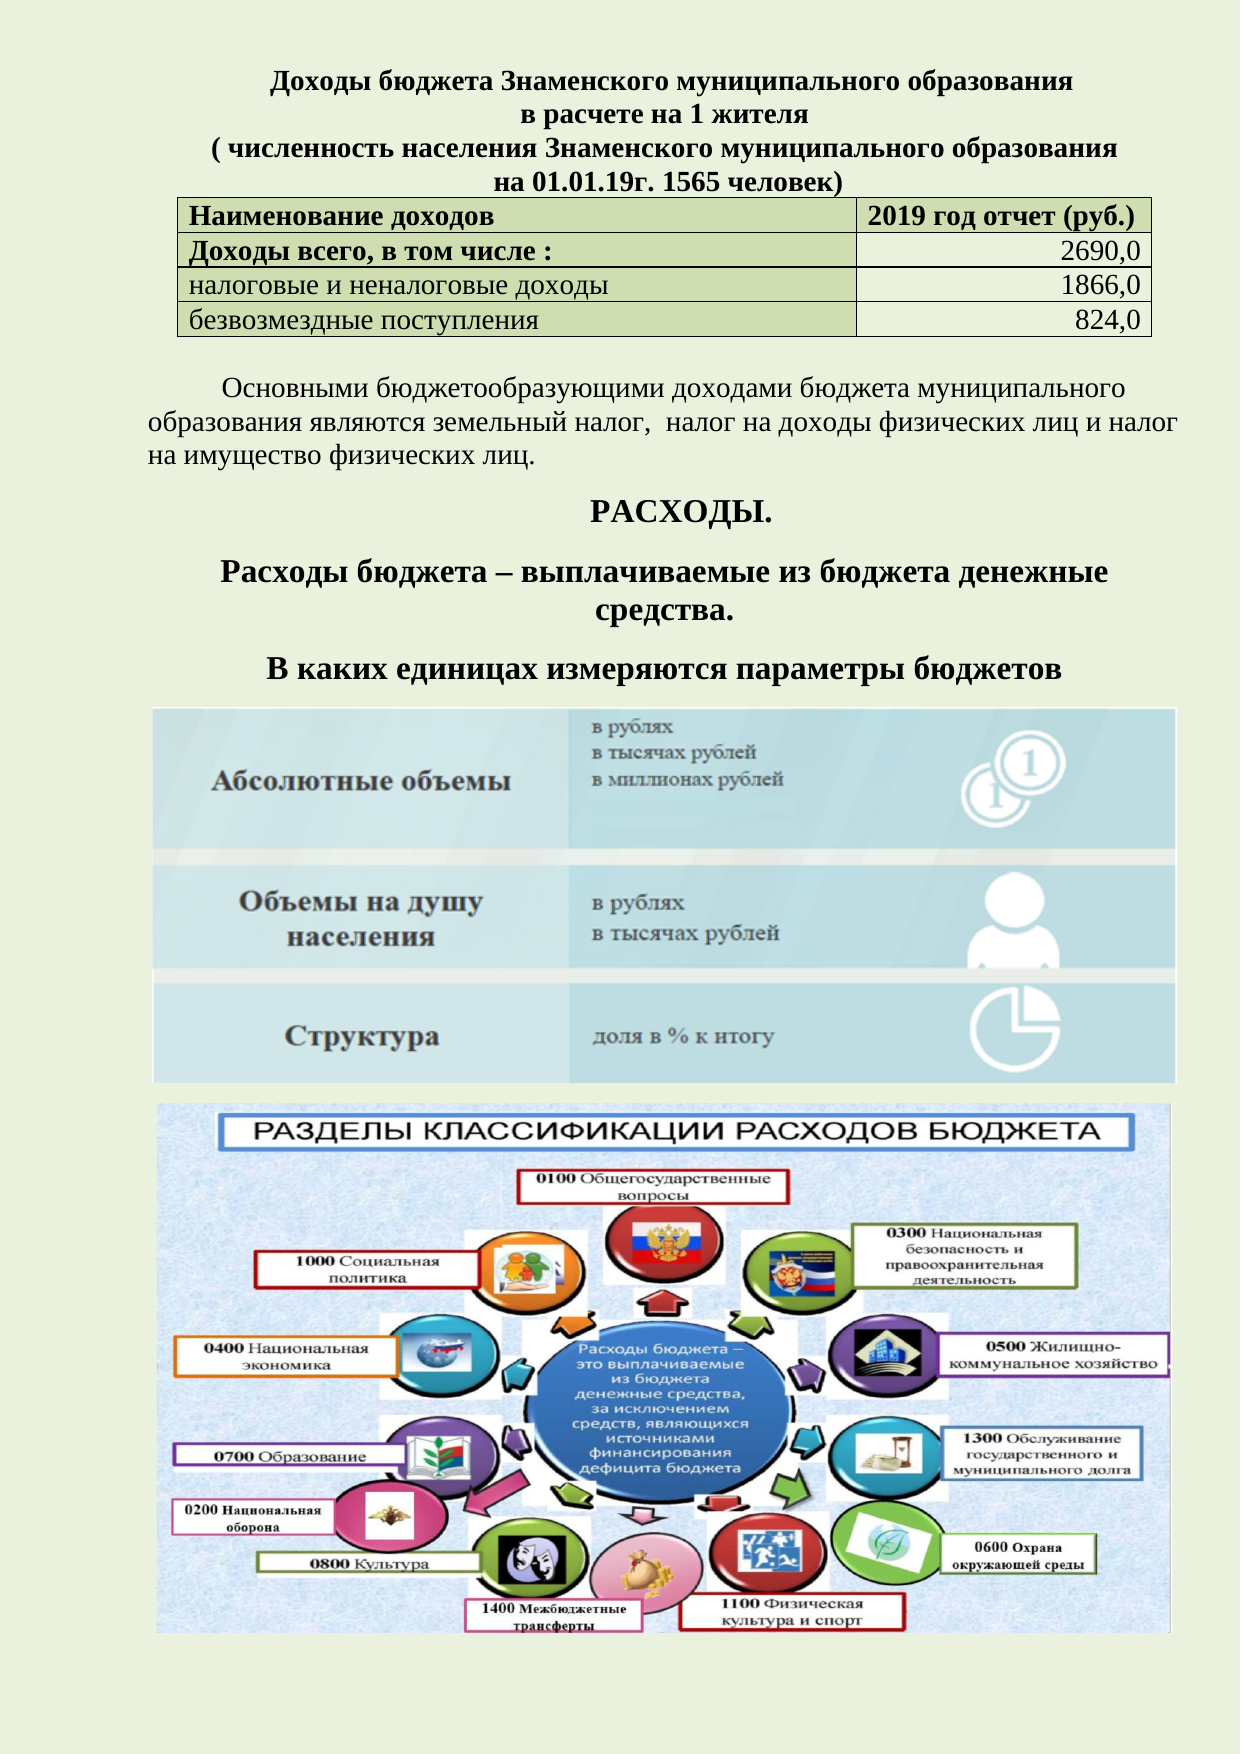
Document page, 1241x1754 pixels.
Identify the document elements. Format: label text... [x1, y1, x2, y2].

table_cell 824,0 [857, 302, 1151, 336]
text В каких единицах измеряются параметры бюджетов [148, 648, 1181, 687]
table_cell налоговые и неналоговые доходы [178, 268, 856, 301]
text Доходы бюджета Знаменского муниципального образования [148, 63, 1181, 97]
table_cell безвозмездные поступления [178, 302, 856, 336]
table_cell Доходы всего, в том числе : [178, 233, 856, 266]
table_cell 1866,0 [857, 268, 1151, 301]
table_header 2019 год отчет (руб.) [857, 198, 1151, 232]
picture [152, 707, 1177, 1083]
text на 01.01.19г. 1565 человек) [148, 164, 1181, 197]
table_cell 2690,0 [857, 233, 1151, 266]
text Расходы бюджета – выплачиваемые из бюджета денежные средства. [148, 551, 1181, 627]
text ( численность населения Знаменского муниципального образования [148, 130, 1181, 164]
table_header Наименование доходов [178, 198, 856, 232]
picture [156, 1103, 1173, 1633]
text РАСХОДЫ. [148, 492, 1181, 530]
text в расчете на 1 жителя [148, 97, 1181, 130]
text Основными бюджетообразующими доходами бюджета муниципального образования являются земельный налог, налог на доходы физических лиц и налог на имущество физических лиц. [148, 370, 1181, 471]
